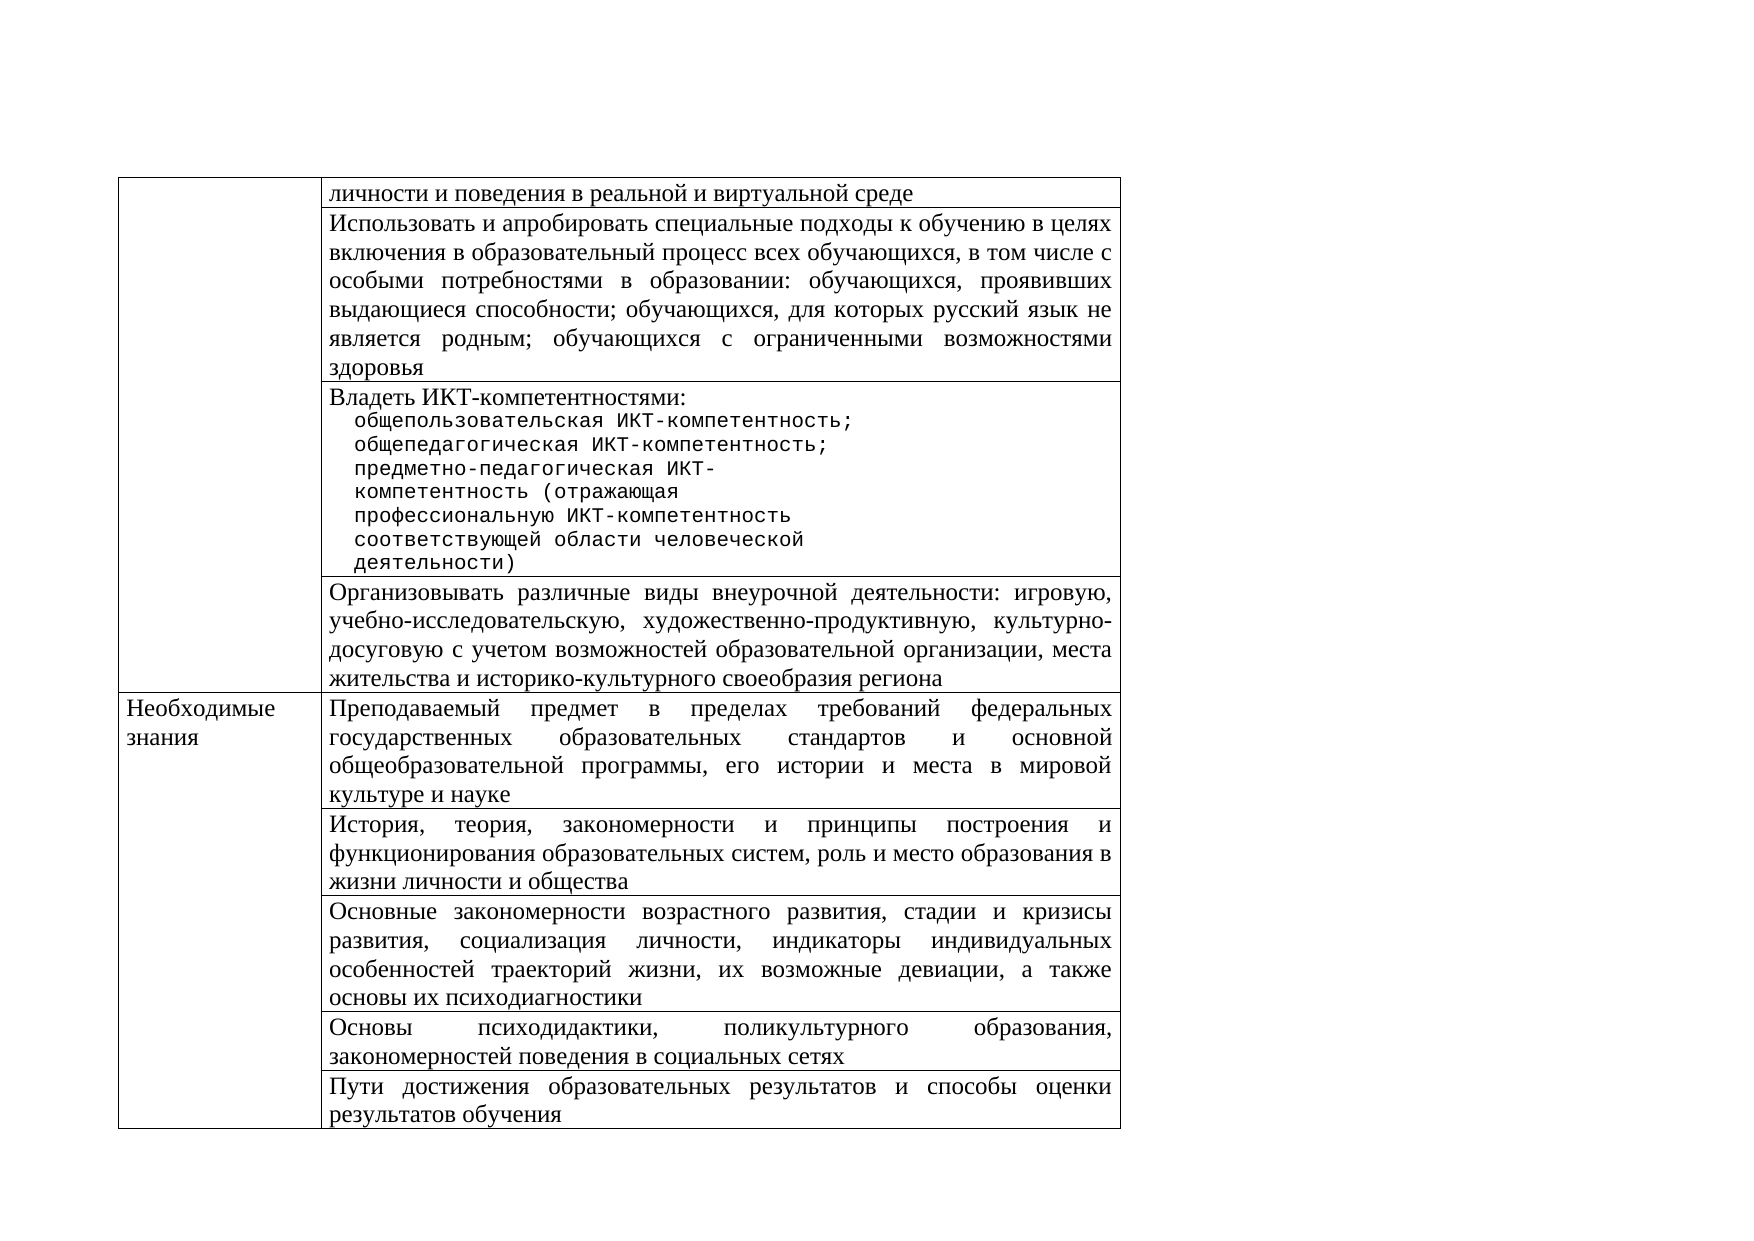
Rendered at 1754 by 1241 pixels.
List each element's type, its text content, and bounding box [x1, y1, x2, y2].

table_cell Необходимые знания [119, 693, 321, 1128]
table_cell Преподаваемый предмет в пределах требований федеральных государственных образовательных стандартов и основной общеобразовательной программы, его истории и места в мировой культуре и науке [322, 693, 1120, 808]
table_cell История, теория, закономерности и принципы построения и функционирования образовательных систем, роль и место образования в жизни личности и общества [322, 809, 1120, 895]
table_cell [322, 178, 1120, 207]
table_cell Пути достижения образовательных результатов и способы оценки результатов обучения [322, 1071, 1120, 1128]
table_cell Организовывать различные виды внеурочной деятельности: игровую, учебно-исследовательскую, художественно-продуктивную, культурно-досуговую с учетом возможностей образовательной организации, места жительства и историко-культурного своеобразия региона [322, 577, 1120, 692]
table_cell Основные закономерности возрастного развития, стадии и кризисы развития, социализация личности, индикаторы индивидуальных особенностей траекторий жизни, их возможные девиации, а также основы их психодиагностики [322, 896, 1120, 1011]
table_cell Использовать и апробировать специальные подходы к обучению в целях включения в образовательный процесс всех обучающихся, в том числе с особыми потребностями в образовании: обучающихся, проявивших выдающиеся способности; обучающихся, для которых русский язык не является родным; обучающихся с ограниченными возможностями здоровья [322, 208, 1120, 381]
table_cell Владеть ИКТ-компетентностями: общепользовательская ИКТ-компетентность; общепедагогическая ИКТ-компетентность; предметно-педагогическая ИКТ- компетентность (отражающая профессиональную ИКТ-компетентность соответствующей области человеческой деятельности) [322, 382, 1120, 576]
table_cell Основы психодидактики, поликультурного образования, закономерностей поведения в социальных сетях [322, 1012, 1120, 1070]
